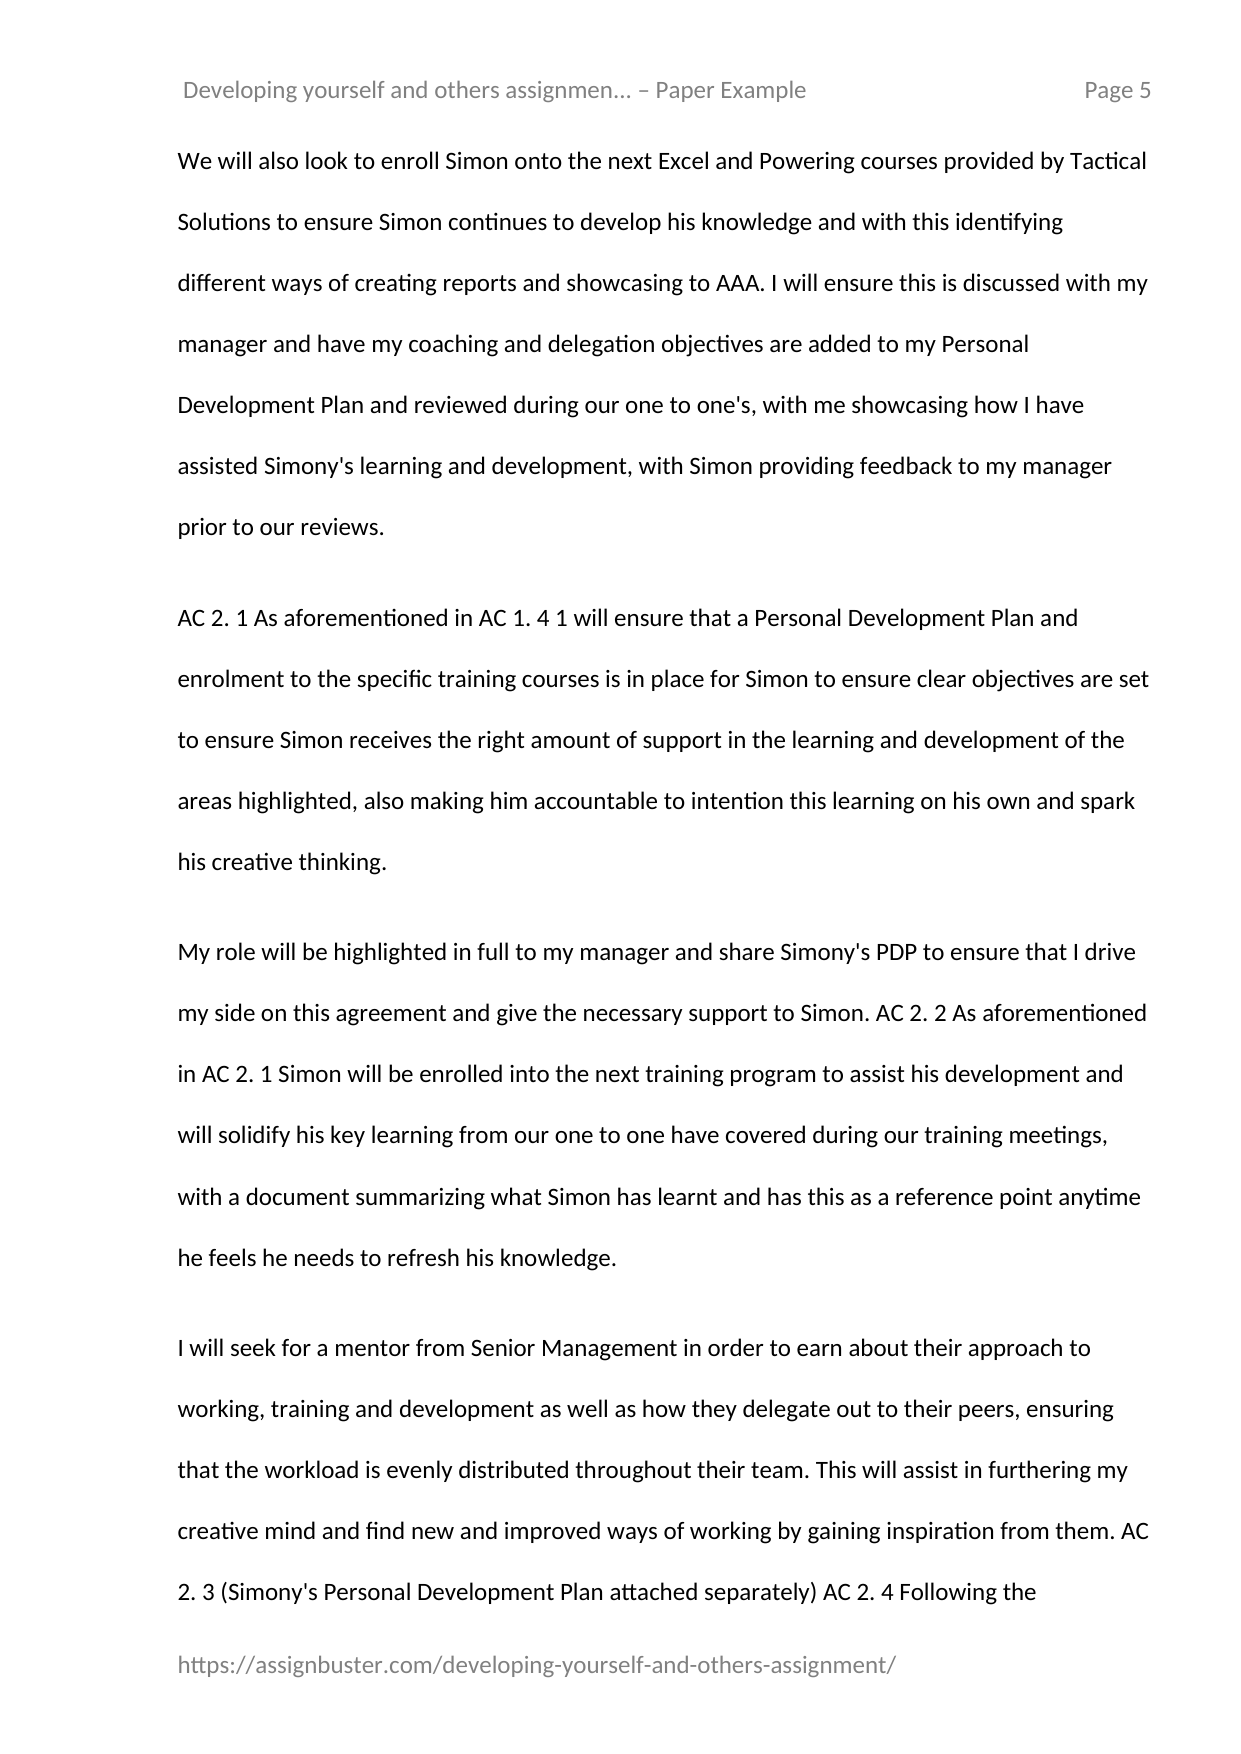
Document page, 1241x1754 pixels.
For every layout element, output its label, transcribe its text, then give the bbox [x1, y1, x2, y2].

text My role will be highlighted in full to my manager and share Simony's PDP to ensure that I drive my side on this agreement and give the necessary support to Simon. AC 2. 2 As aforementioned in AC 2. 1 Simon will be enrolled into the next training program to assist his development and will solidify his key learning from our one to one have covered during our training meetings, with a document summarizing what Simon has learnt and has this as a reference point anytime he feels he needs to refresh his knowledge. [177, 936, 1152, 1272]
text We will also look to enroll Simon onto the next Excel and Powering courses provided by Tactical Solutions to ensure Simon continues to develop his knowledge and with this identifying different ways of creating reports and showcasing to AAA. I will ensure this is discussed with my manager and have my coaching and delegation objectives are added to my Personal Development Plan and reviewed during our one to one's, with me showcasing how I have assisted Simony's learning and development, with Simon providing feedback to my manager prior to our reviews. [177, 145, 1152, 542]
text AC 2. 1 As aforementioned in AC 1. 4 1 will ensure that a Personal Development Plan and enrolment to the specific training courses is in place for Simon to ensure clear objectives are set to ensure Simon receives the right amount of support in the learning and development of the areas highlighted, also making him accountable to intention this learning on his own and spark his creative thinking. [177, 602, 1152, 876]
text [177, 1332, 1152, 1607]
